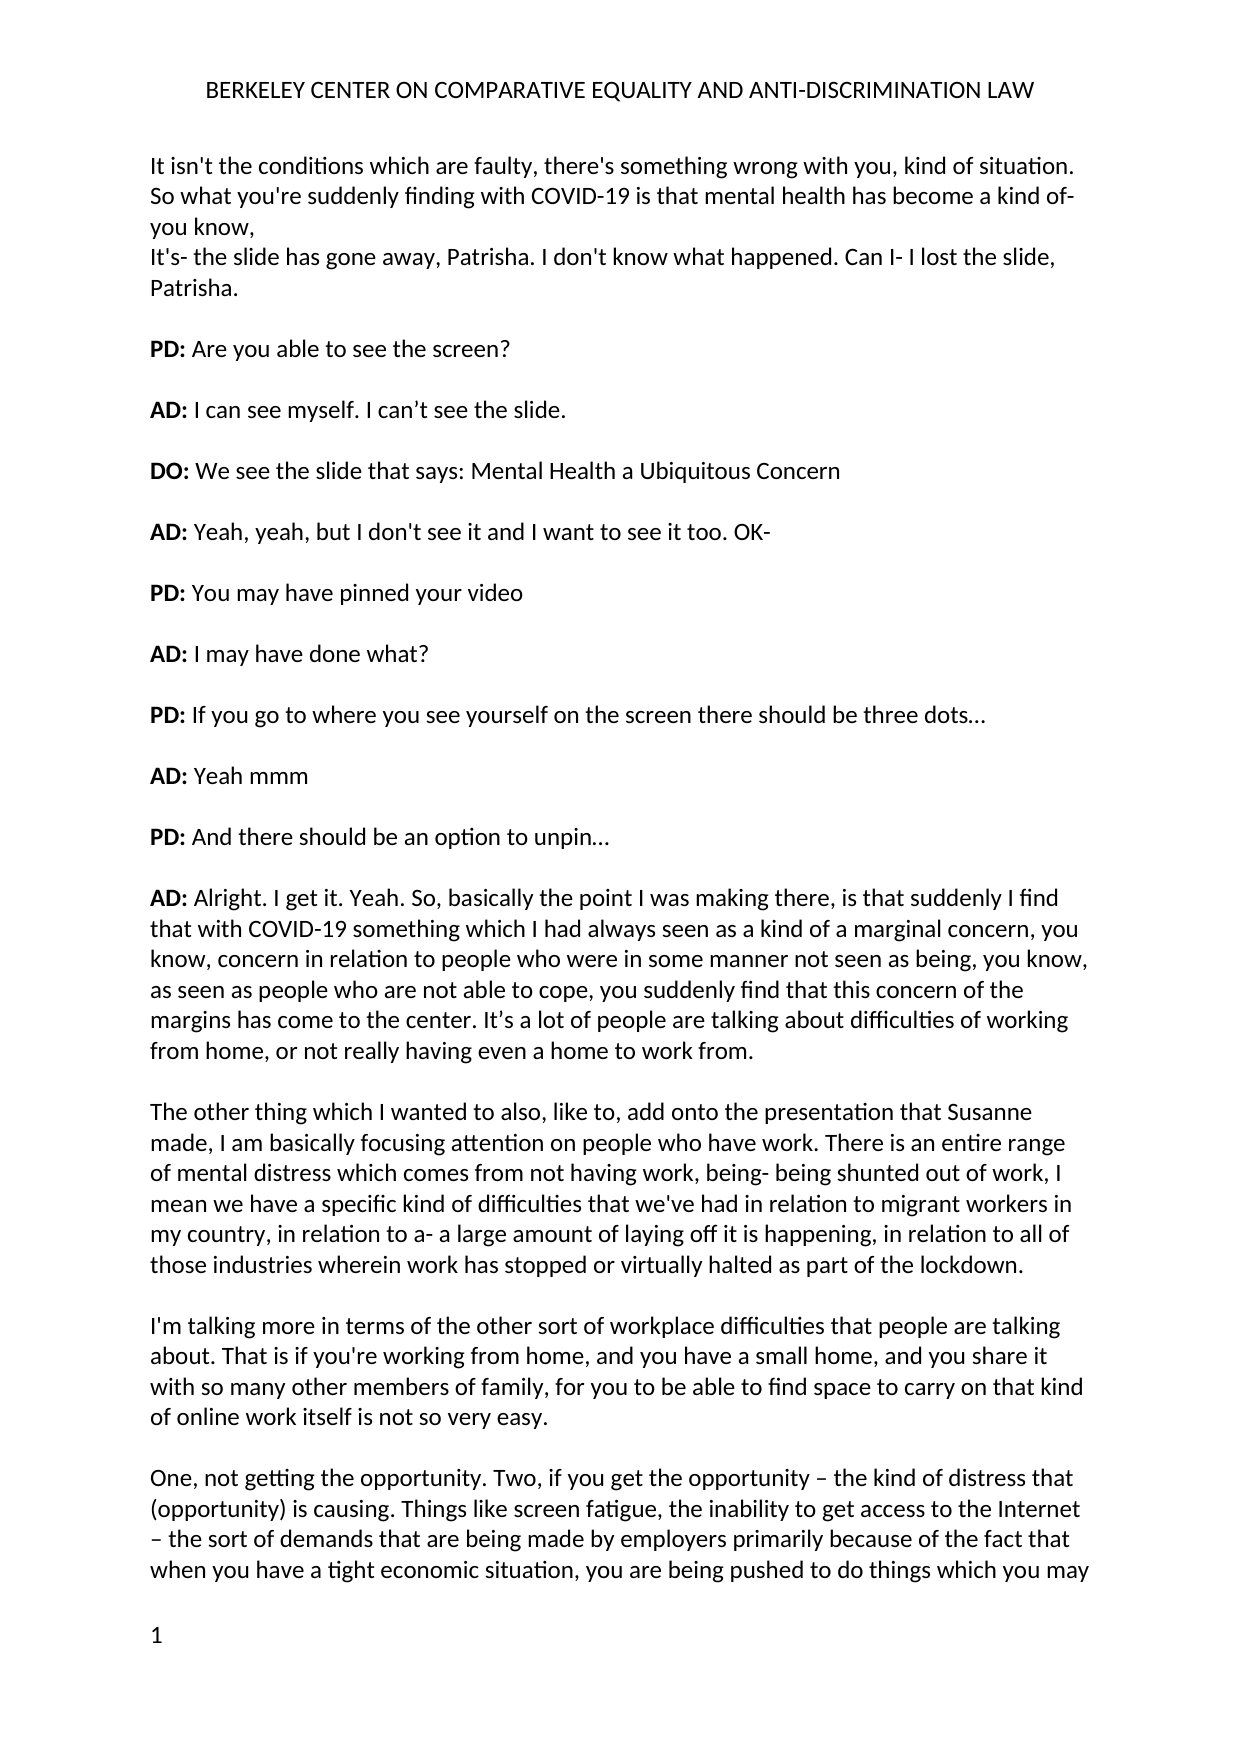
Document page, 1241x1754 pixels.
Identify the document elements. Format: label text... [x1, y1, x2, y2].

text AD: Yeah, yeah, but I don't see it and I want to see it too. OK- [150, 516, 1090, 547]
text It's- the slide has gone away, Patrisha. I don't know what happened. Can I- I lost the slide, Patrisha. [150, 242, 1090, 303]
text AD: Yeah mmm [150, 760, 1090, 791]
text PD: Are you able to see the screen? [150, 333, 1090, 364]
text AD: Alright. I get it. Yeah. So, basically the point I was making there, is that suddenly I find that with COVID-19 something which I had always seen as a kind of a marginal concern, you know, concern in relation to people who were in some manner not seen as being, you know, as seen as people who are not able to cope, you suddenly find that this concern of the margins has come to the center. It’s a lot of people are talking about difficulties of working from home, or not really having even a home to work from. [150, 882, 1090, 1066]
text PD: If you go to where you see yourself on the screen there should be three dots… [150, 699, 1090, 730]
text I'm talking more in terms of the other sort of workplace difficulties that people are talking about. That is if you're working from home, and you have a small home, and you share it with so many other members of family, for you to be able to find space to carry on that kind of online work itself is not so very easy. [150, 1310, 1090, 1432]
text AD: I may have done what? [150, 638, 1090, 669]
text The other thing which I wanted to also, like to, add onto the presentation that Susanne made, I am basically focusing attention on people who have work. There is an entire range of mental distress which comes from not having work, being- being shunted out of work, I mean we have a specific kind of difficulties that we've had in relation to migrant workers in my country, in relation to a- a large amount of laying off it is happening, in relation to all of those industries wherein work has stopped or virtually halted as part of the lockdown. [150, 1096, 1090, 1279]
text It isn't the conditions which are faulty, there's something wrong with you, kind of situation. So what you're suddenly finding with COVID-19 is that mental health has become a kind of- you know, [150, 150, 1090, 242]
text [150, 1462, 1090, 1584]
text AD: I can see myself. I can’t see the slide. [150, 394, 1090, 425]
text DO: We see the slide that says: Mental Health a Ubiquitous Concern [150, 455, 1090, 486]
text PD: And there should be an option to unpin… [150, 821, 1090, 852]
text PD: You may have pinned your video [150, 577, 1090, 608]
